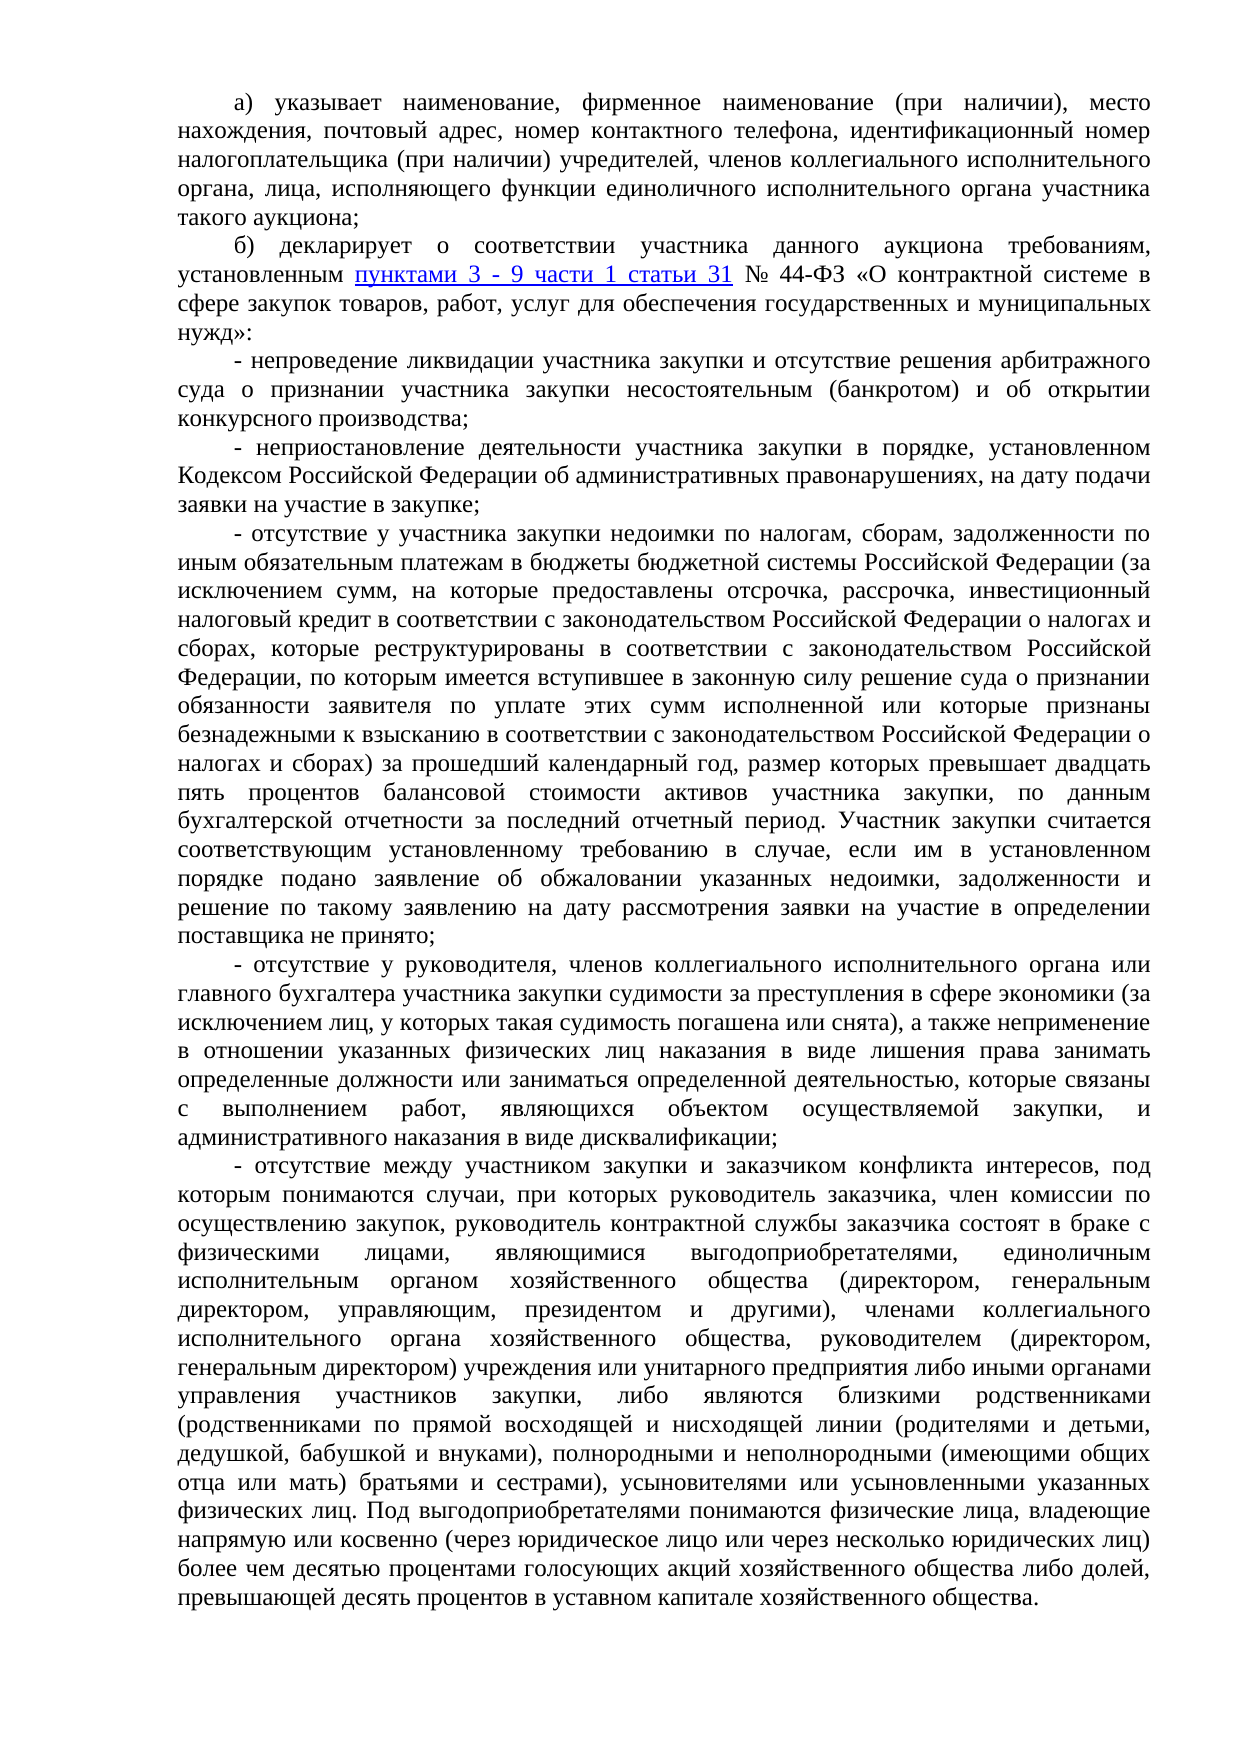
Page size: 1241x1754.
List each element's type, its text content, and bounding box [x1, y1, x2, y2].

text б) декларирует о соответствии участника данного аукциона требованиям, установленным пунктами 3 - 9 части 1 статьи 31 № 44-ФЗ «О контрактной системе в сфере закупок товаров, работ, услуг для обеспечения государственных и муниципальных нужд»: [177, 230, 1152, 345]
text - неприостановление деятельности участника закупки в порядке, установленном Кодексом Российской Федерации об административных правонарушениях, на дату подачи заявки на участие в закупке; [177, 432, 1152, 518]
text - отсутствие между участником закупки и заказчиком конфликта интересов, под которым понимаются случаи, при которых руководитель заказчика, член комиссии по осуществлению закупок, руководитель контрактной службы заказчика состоят в браке с физическими лицами, являющимися выгодоприобретателями, единоличным исполнительным органом хозяйственного общества (директором, генеральным директором, управляющим, президентом и другими), членами коллегиального исполнительного органа хозяйственного общества, руководителем (директором, генеральным директором) учреждения или унитарного предприятия либо иными органами управления участников закупки, либо являются близкими родственниками (родственниками по прямой восходящей и нисходящей линии (родителями и детьми, дедушкой, бабушкой и внуками), полнородными и неполнородными (имеющими общих отца или мать) братьями и сестрами), усыновителями или усыновленными указанных физических лиц. Под выгодоприобретателями понимаются физические лица, владеющие напрямую или косвенно (через юридическое лицо или через несколько юридических лиц) более чем десятью процентами голосующих акций хозяйственного общества либо долей, превышающей десять процентов в уставном капитале хозяйственного общества. [177, 1150, 1152, 1610]
text - отсутствие у руководителя, членов коллегиального исполнительного органа или главного бухгалтера участника закупки судимости за преступления в сфере экономики (за исключением лиц, у которых такая судимость погашена или снята), а также неприменение в отношении указанных физических лиц наказания в виде лишения права занимать определенные должности или заниматься определенной деятельностью, которые связаны с выполнением работ, являющихся объектом осуществляемой закупки, и административного наказания в виде дисквалификации; [177, 949, 1152, 1150]
text а) указывает наименование, фирменное наименование (при наличии), место нахождения, почтовый адрес, номер контактного телефона, идентификационный номер налогоплательщика (при наличии) учредителей, членов коллегиального исполнительного органа, лица, исполняющего функции единоличного исполнительного органа участника такого аукциона; [177, 87, 1152, 230]
text - отсутствие у участника закупки недоимки по налогам, сборам, задолженности по иным обязательным платежам в бюджеты бюджетной системы Российской Федерации (за исключением сумм, на которые предоставлены отсрочка, рассрочка, инвестиционный налоговый кредит в соответствии с законодательством Российской Федерации о налогах и сборах, которые реструктурированы в соответствии с законодательством Российской Федерации, по которым имеется вступившее в законную силу решение суда о признании обязанности заявителя по уплате этих сумм исполненной или которые признаны безнадежными к взысканию в соответствии с законодательством Российской Федерации о налогах и сборах) за прошедший календарный год, размер которых превышает двадцать пять процентов балансовой стоимости активов участника закупки, по данным бухгалтерской отчетности за последний отчетный период. Участник закупки считается соответствующим установленному требованию в случае, если им в установленном порядке подано заявление об обжаловании указанных недоимки, задолженности и решение по такому заявлению на дату рассмотрения заявки на участие в определении поставщика не принято; [177, 518, 1152, 949]
text - непроведение ликвидации участника закупки и отсутствие решения арбитражного суда о признании участника закупки несостоятельным (банкротом) и об открытии конкурсного производства; [177, 345, 1152, 432]
